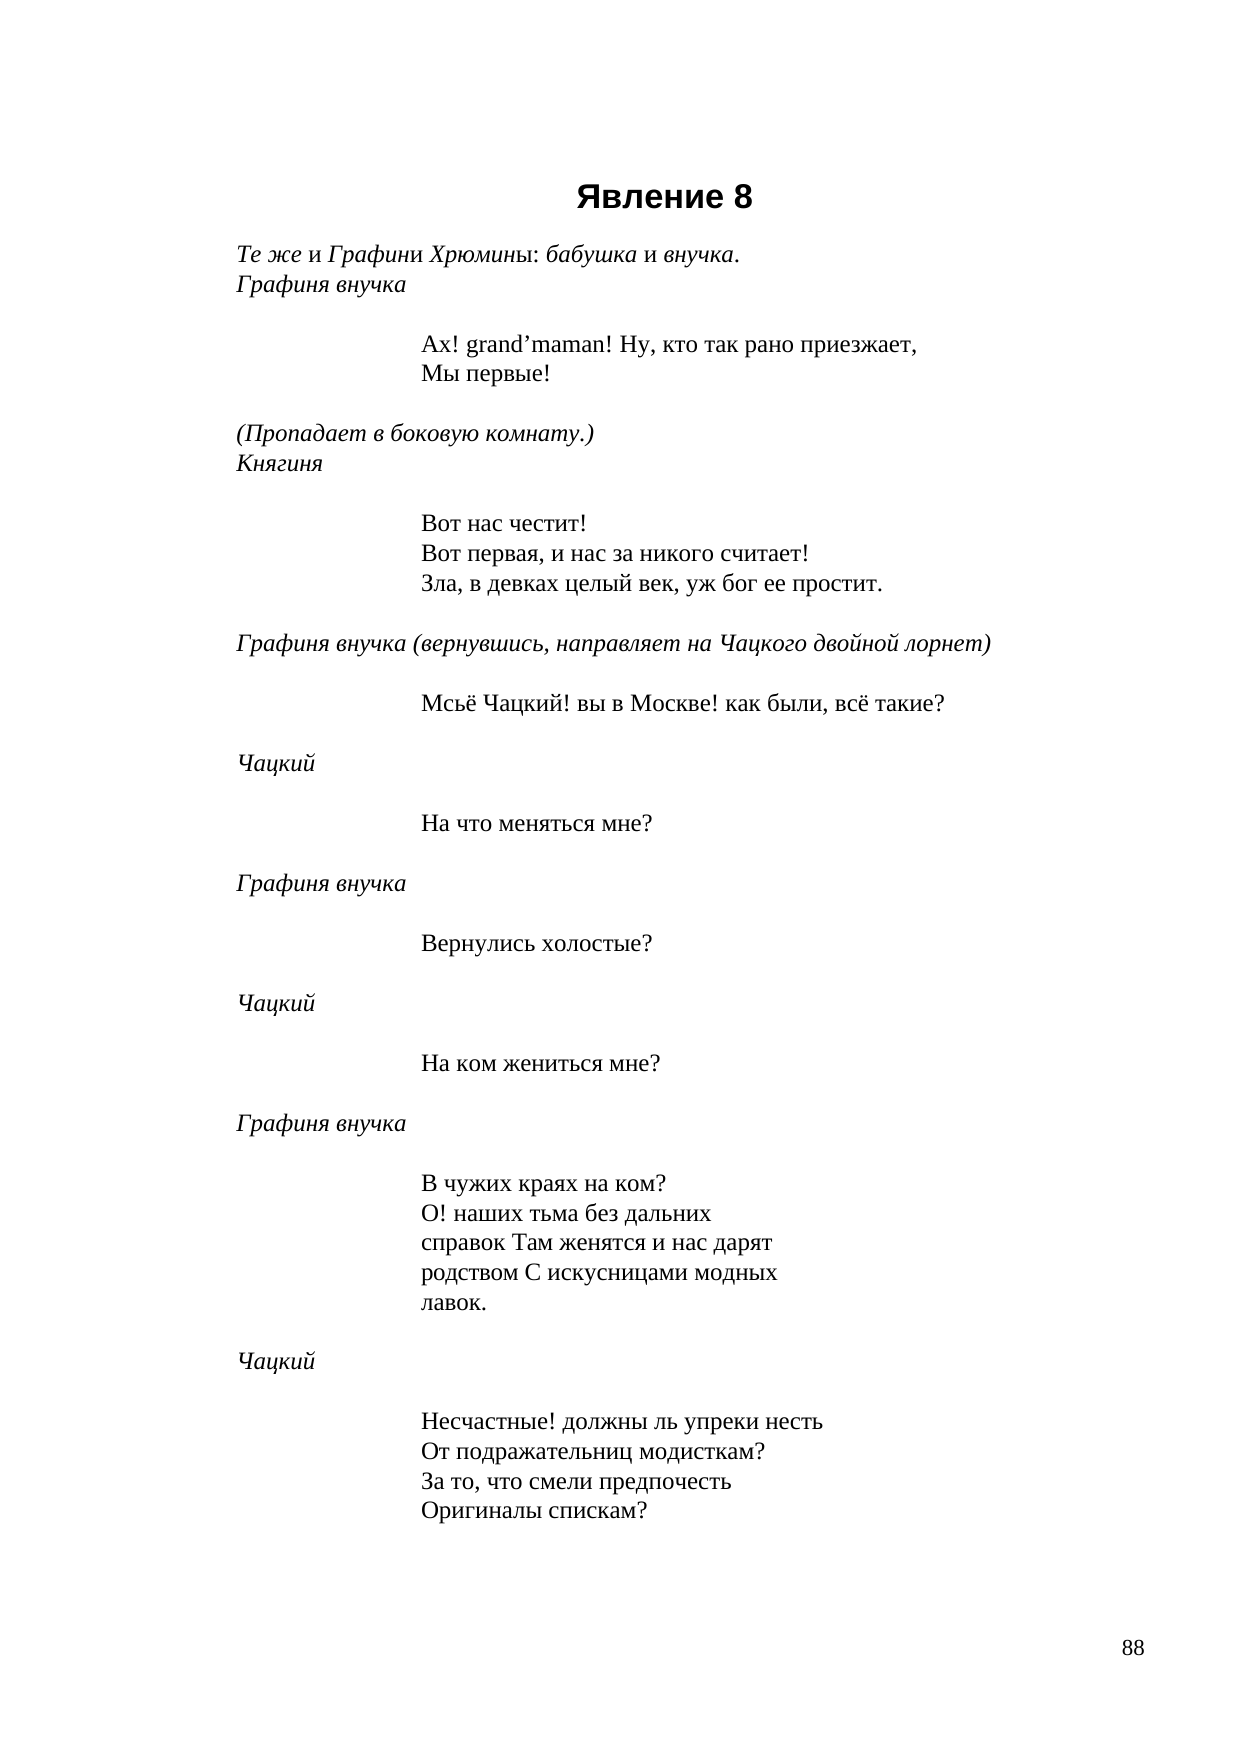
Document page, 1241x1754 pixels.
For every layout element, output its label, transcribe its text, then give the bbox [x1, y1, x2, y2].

text Чацкий [236, 988, 1167, 1016]
text За то, что смели предпочесть Оригиналы спискам? [421, 1466, 758, 1524]
text На ком жениться мне? [421, 1048, 1167, 1076]
text Несчастные! должны ль упреки несть От подражательниц модисткам? [421, 1406, 825, 1465]
text Графиня внучка [236, 868, 1167, 896]
text Вот первая, и нас за никого считает! [421, 538, 1167, 566]
text Вернулись холостые? [421, 928, 1167, 956]
text (Пропадает в боковую комнату.) Княгиня [236, 418, 596, 476]
text На что меняться мне? [421, 808, 1167, 836]
text Ах! grand’maman! Ну, кто так рано приезжает, Мы первые! [421, 329, 919, 387]
text Графиня внучка (вернувшись, направляет на Чацкого двойной лорнет) [236, 628, 1167, 656]
text О! наших тьма без дальних справок Там женятся и нас дарят родством С искусницами модных лавок. [421, 1198, 802, 1315]
text Те же и Графини Хрюмины: бабушка и внучка. Графиня внучка [236, 239, 758, 298]
text Графиня внучка [236, 1108, 1167, 1136]
text Чацкий [236, 1346, 1167, 1375]
text Чацкий [236, 748, 1167, 776]
text Зла, в девках целый век, уж бог ее простит. [421, 568, 1167, 596]
text Вот нас честит! [421, 508, 1167, 536]
text Явление 8 [252, 176, 1077, 216]
text В чужих краях на ком? [421, 1168, 1167, 1197]
text Мсьё Чацкий! вы в Москве! как были, всё такие? [421, 688, 1167, 716]
